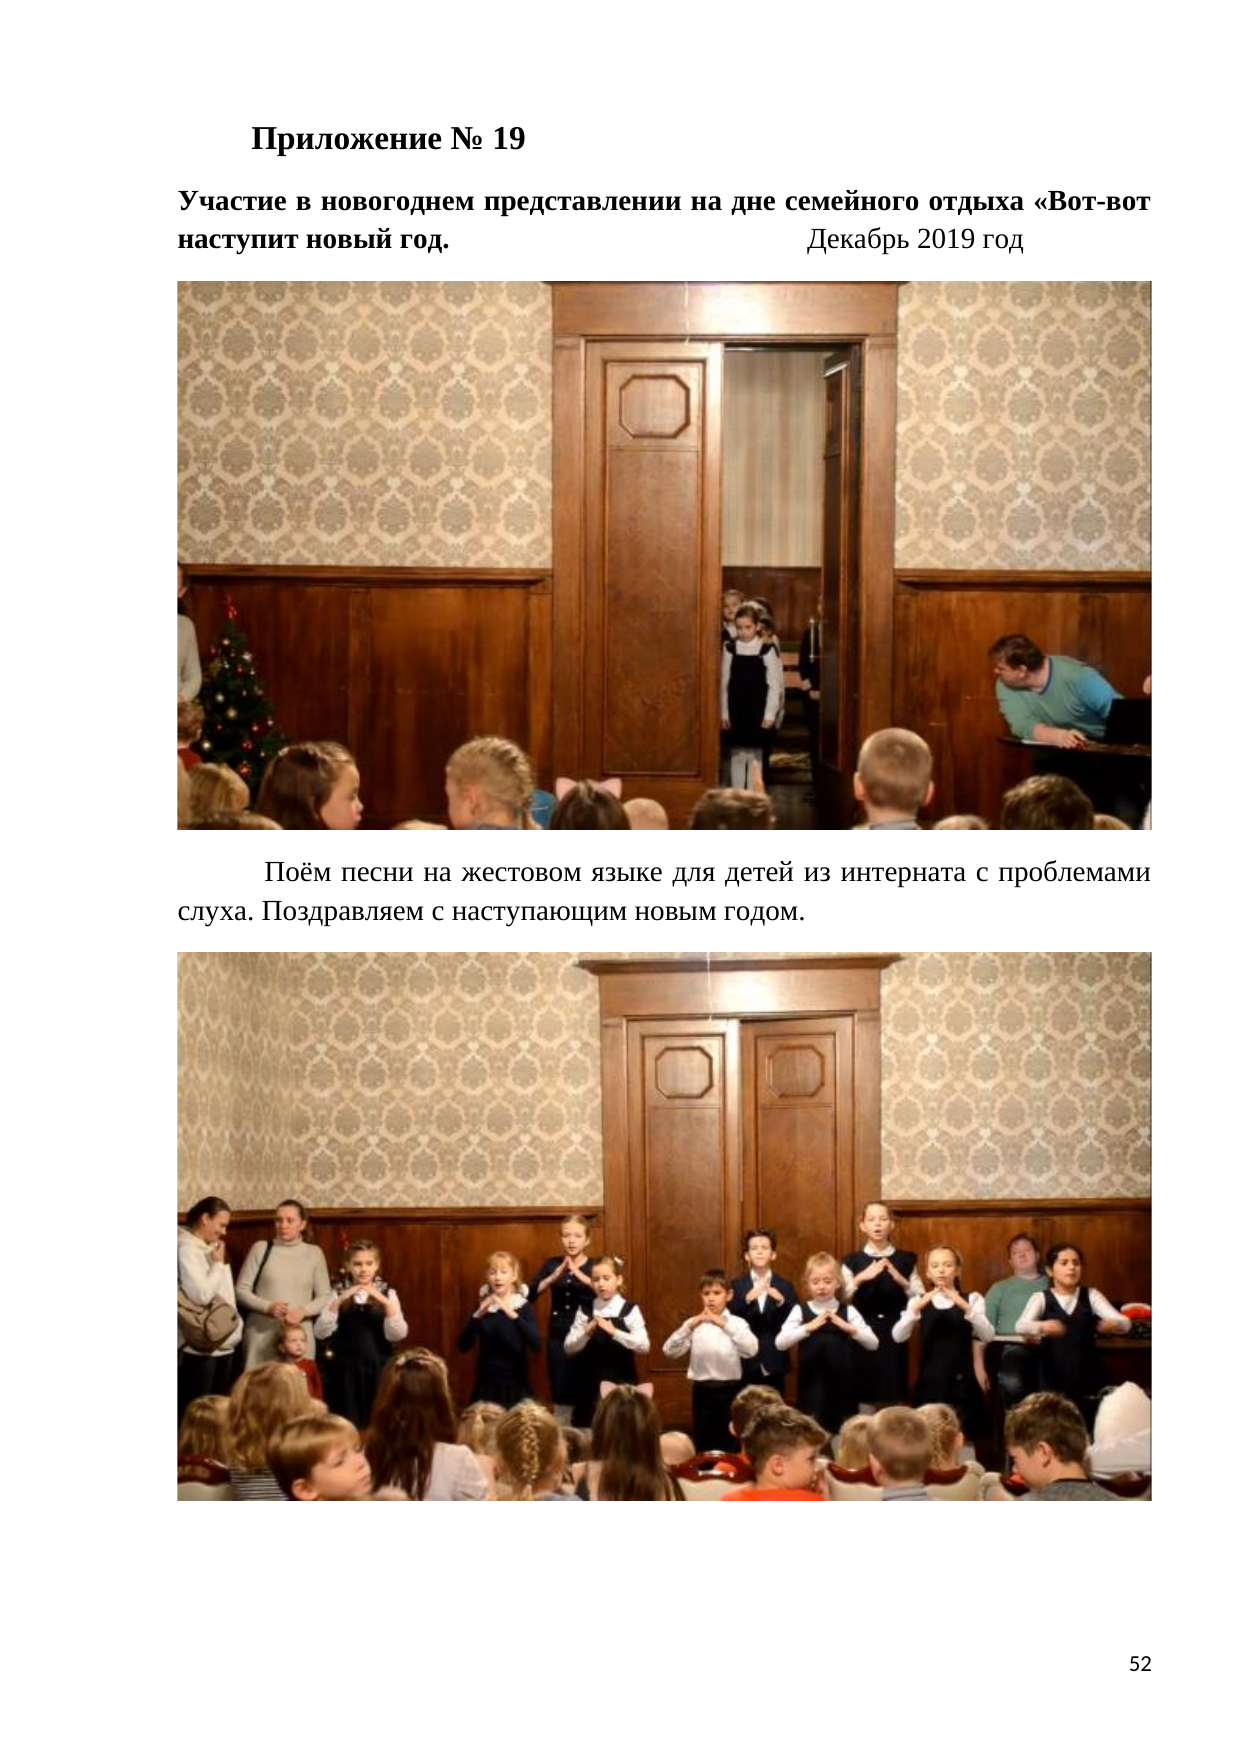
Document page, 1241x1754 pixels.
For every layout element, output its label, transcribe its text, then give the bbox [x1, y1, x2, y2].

text Участие в новогоднем представлении на дне семейного отдыха «Вот-вот наступит новый год. Декабрь 2019 год [177, 183, 1152, 255]
text Поём песни на жестовом языке для детей из интерната с проблемами слуха. Поздравляем с наступающим новым годом. [177, 854, 1152, 926]
picture [177, 952, 1152, 1501]
picture [177, 281, 1152, 830]
